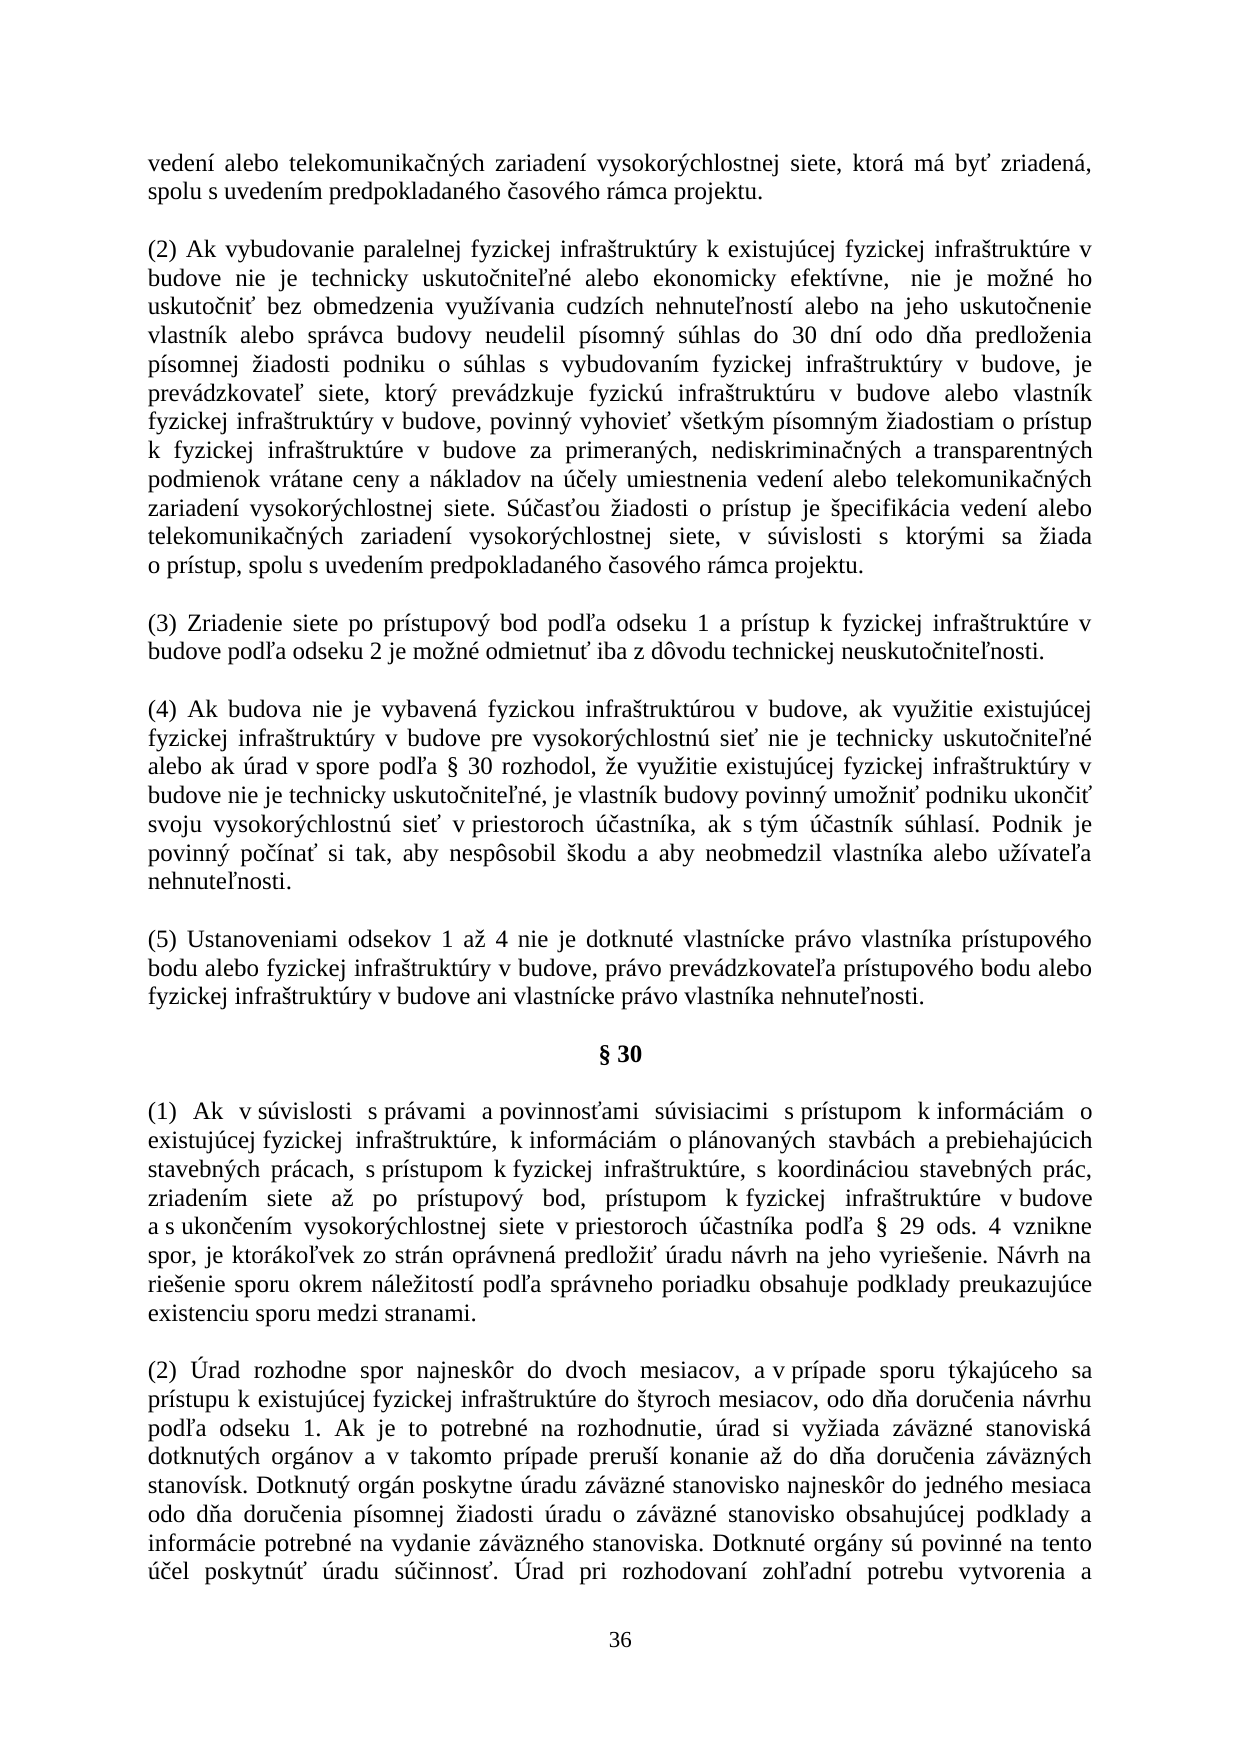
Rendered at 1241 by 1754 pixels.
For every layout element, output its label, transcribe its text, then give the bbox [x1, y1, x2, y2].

text (5) Ustanoveniami odsekov 1 až 4 nie je dotknuté vlastnícke právo vlastníka prístupového bodu alebo fyzickej infraštruktúry v budove, právo prevádzkovateľa prístupového bodu alebo fyzickej infraštruktúry v budove ani vlastnícke právo vlastníka nehnuteľnosti. [148, 924, 1093, 1010]
text § 30 [148, 1039, 1093, 1068]
text (4) Ak budova nie je vybavená fyzickou infraštruktúrou v budove, ak využitie existujúcej fyzickej infraštruktúry v budove pre vysokorýchlostnú sieť nie je technicky uskutočniteľné alebo ak úrad v spore podľa § 30 rozhodol, že využitie existujúcej fyzickej infraštruktúry v budove nie je technicky uskutočniteľné, je vlastník budovy povinný umožniť podniku ukončiť svoju vysokorýchlostnú sieť v priestoroch účastníka, ak s tým účastník súhlasí. Podnik je povinný počínať si tak, aby nespôsobil škodu a aby neobmedzil vlastníka alebo užívateľa nehnuteľnosti. [148, 694, 1093, 895]
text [148, 1355, 1093, 1585]
text (3) Zriadenie siete po prístupový bod podľa odseku 1 a prístup k fyzickej infraštruktúre v budove podľa odseku 2 je možné odmietnuť iba z dôvodu technickej neuskutočniteľnosti. [148, 608, 1093, 665]
text (1) Ak v súvislosti s právami a povinnosťami súvisiacimi s prístupom k informáciám o existujúcej fyzickej infraštruktúre, k informáciám o plánovaných stavbách a prebiehajúcich stavebných prácach, s prístupom k fyzickej infraštruktúre, s koordináciou stavebných prác, zriadením siete až po prístupový bod, prístupom k fyzickej infraštruktúre v budove a s ukončením vysokorýchlostnej siete v priestoroch účastníka podľa § 29 ods. 4 vznikne spor, je ktorákoľvek zo strán oprávnená predložiť úradu návrh na jeho vyriešenie. Návrh na riešenie sporu okrem náležitostí podľa správneho poriadku obsahuje podklady preukazujúce existenciu sporu medzi stranami. [148, 1096, 1093, 1326]
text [148, 148, 1093, 205]
text (2) Ak vybudovanie paralelnej fyzickej infraštruktúry k existujúcej fyzickej infraštruktúre v budove nie je technicky uskutočniteľné alebo ekonomicky efektívne, nie je možné ho uskutočniť bez obmedzenia využívania cudzích nehnuteľností alebo na jeho uskutočnenie vlastník alebo správca budovy neudelil písomný súhlas do 30 dní odo dňa predloženia písomnej žiadosti podniku o súhlas s vybudovaním fyzickej infraštruktúry v budove, je prevádzkovateľ siete, ktorý prevádzkuje fyzickú infraštruktúru v budove alebo vlastník fyzickej infraštruktúry v budove, povinný vyhovieť všetkým písomným žiadostiam o prístup k fyzickej infraštruktúre v budove za primeraných, nediskriminačných a transparentných podmienok vrátane ceny a nákladov na účely umiestnenia vedení alebo telekomunikačných zariadení vysokorýchlostnej siete. Súčasťou žiadosti o prístup je špecifikácia vedení alebo telekomunikačných zariadení vysokorýchlostnej siete, v súvislosti s ktorými sa žiada o prístup, spolu s uvedením predpokladaného časového rámca projektu. [148, 234, 1093, 579]
